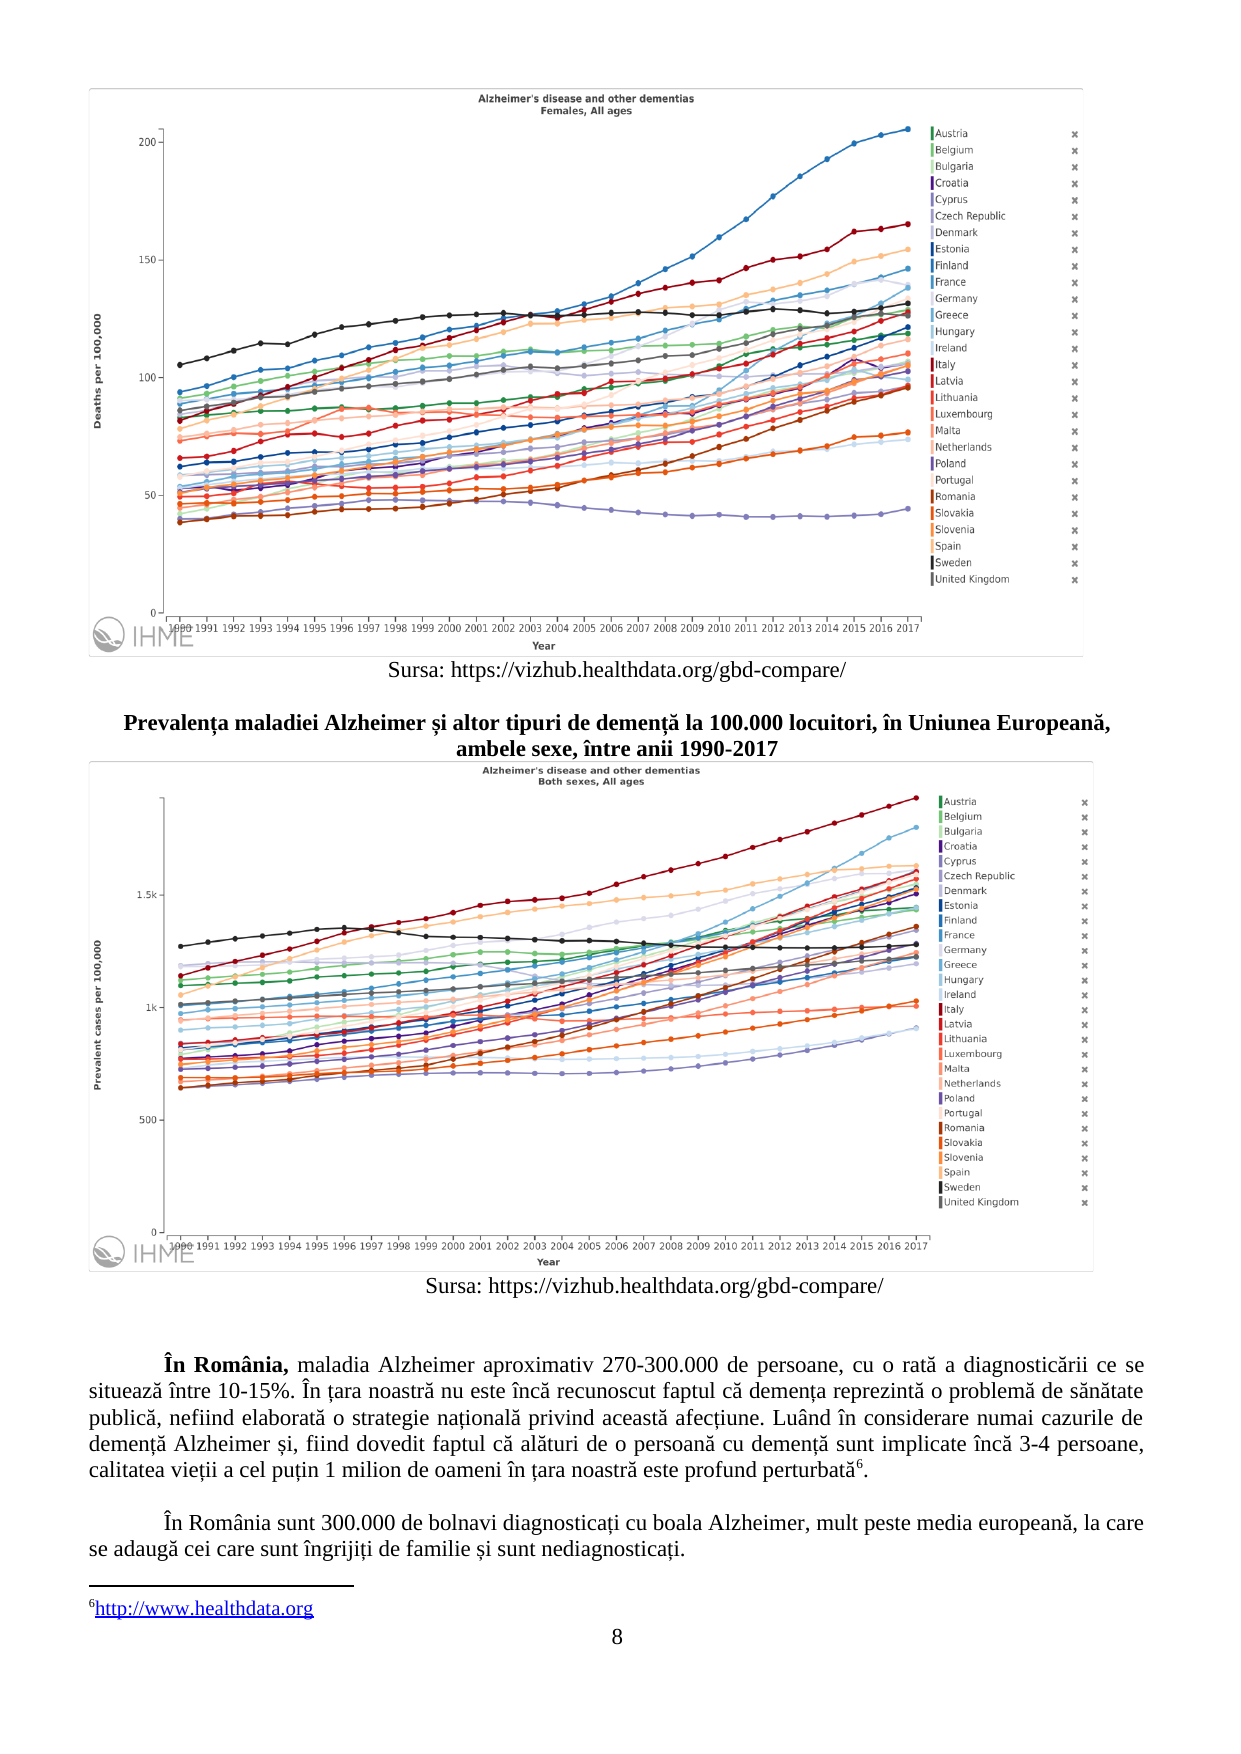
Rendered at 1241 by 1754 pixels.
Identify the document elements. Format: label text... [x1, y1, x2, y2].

text Sursa: https://vizhub.healthdata.org/gbd-compare/ [89, 656, 1146, 682]
text Sursa: https://vizhub.healthdata.org/gbd-compare/ [89, 1272, 1146, 1298]
text Prevalența maladiei Alzheimer și altor tipuri de demență la 100.000 locuitori, în Uniunea Europeană, ambele sexe, între anii 1990-2017 [89, 709, 1146, 762]
picture [88, 761, 1094, 1272]
text În România, maladia Alzheimer aproximativ 270-300.000 de persoane, cu o rată a diagnosticării ce se situează între 10-15%. În țara noastră nu este încă recunoscut faptul că demența reprezintă o problemă de sănătate publică, nefiind elaborată o strategie națională privind această afecțiune. Luând în considerare numai cazurile de demență Alzheimer și, fiind dovedit faptul că alături de o persoană cu demență sunt implicate încă 3-4 persoane, calitatea vieții a cel puțin 1 milion de oameni în țara noastră este profund perturbată. [89, 1351, 1146, 1483]
text În România sunt 300.000 de bolnavi diagnosticați cu boala Alzheimer, mult peste media europeană, la care se adaugă cei care sunt îngrijiți de familie și sunt nediagnosticați. [89, 1509, 1146, 1562]
picture [88, 88, 1084, 657]
